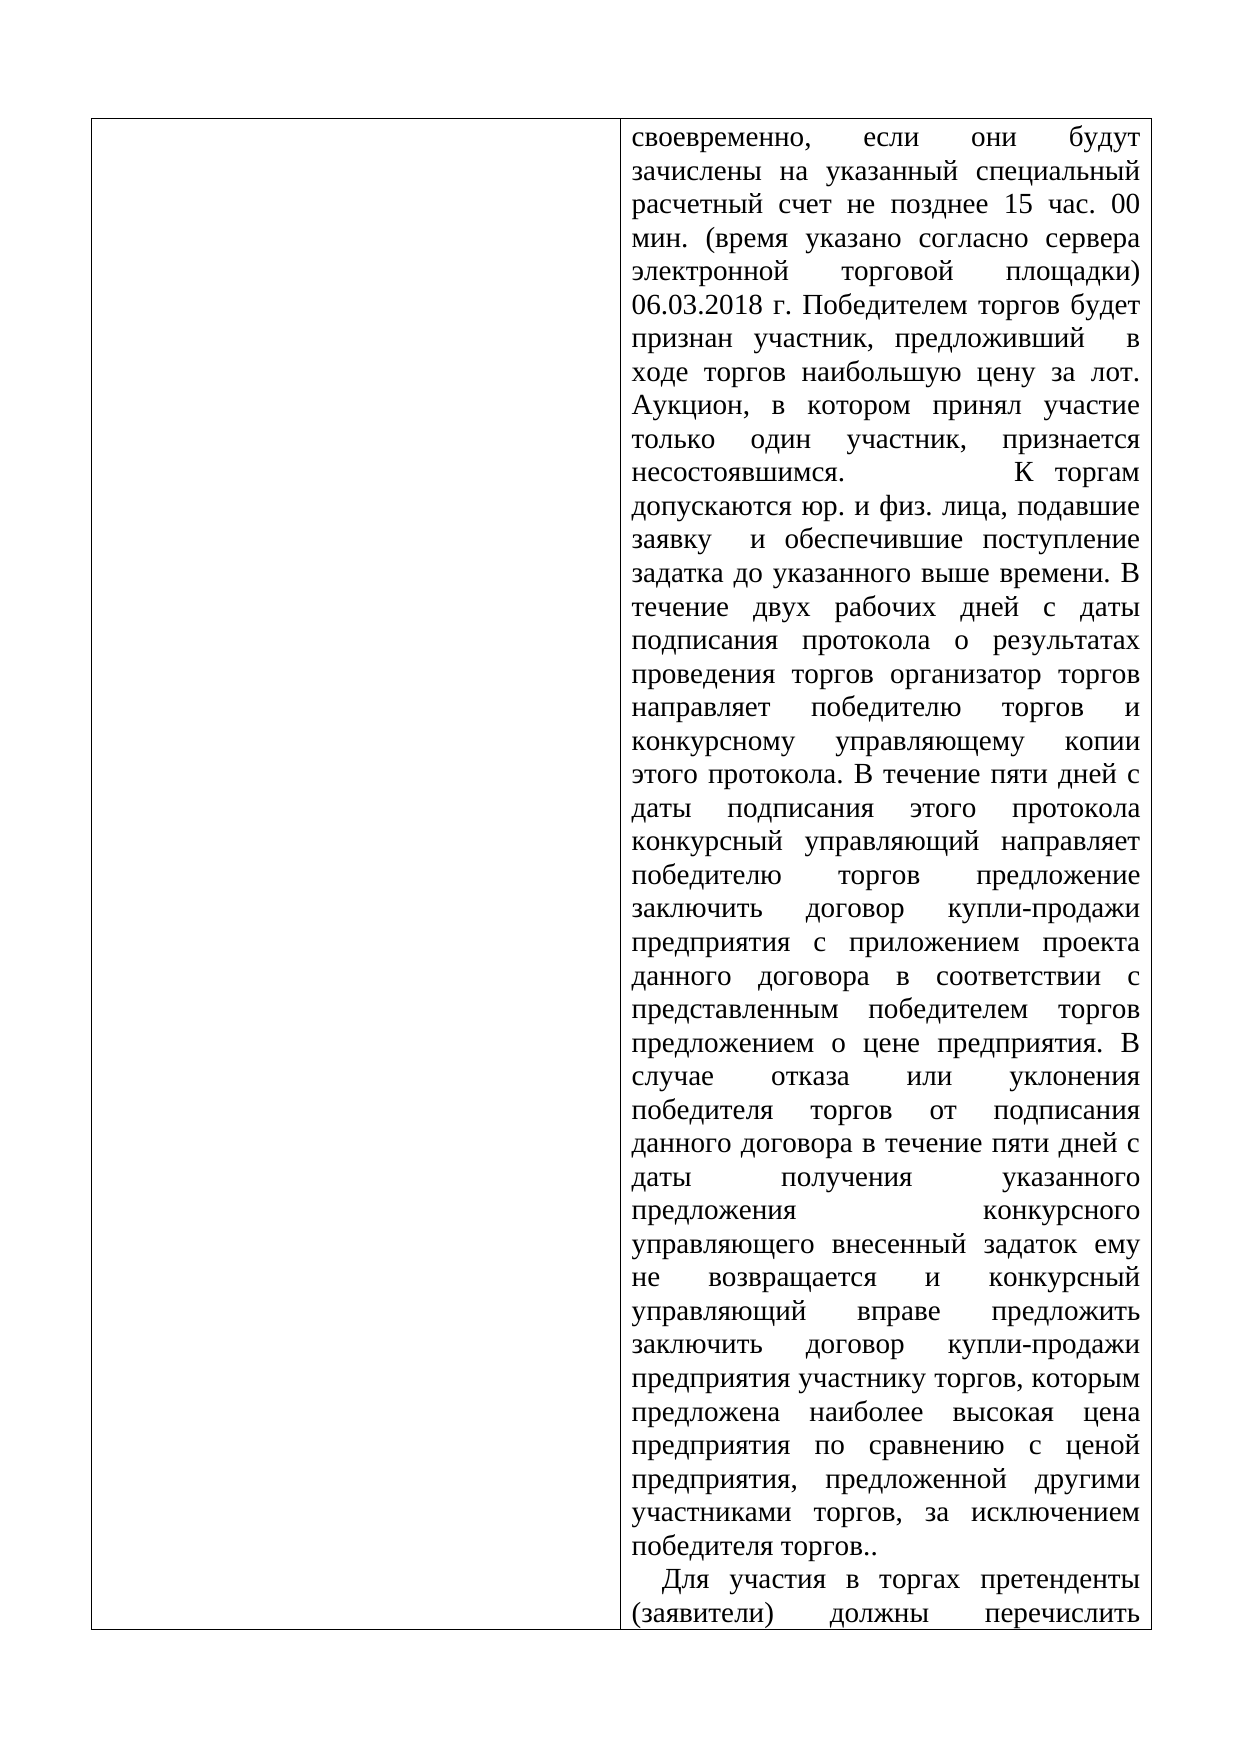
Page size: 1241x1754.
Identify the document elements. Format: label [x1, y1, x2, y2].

table_cell [92, 119, 620, 1628]
table_cell [621, 119, 1151, 1628]
